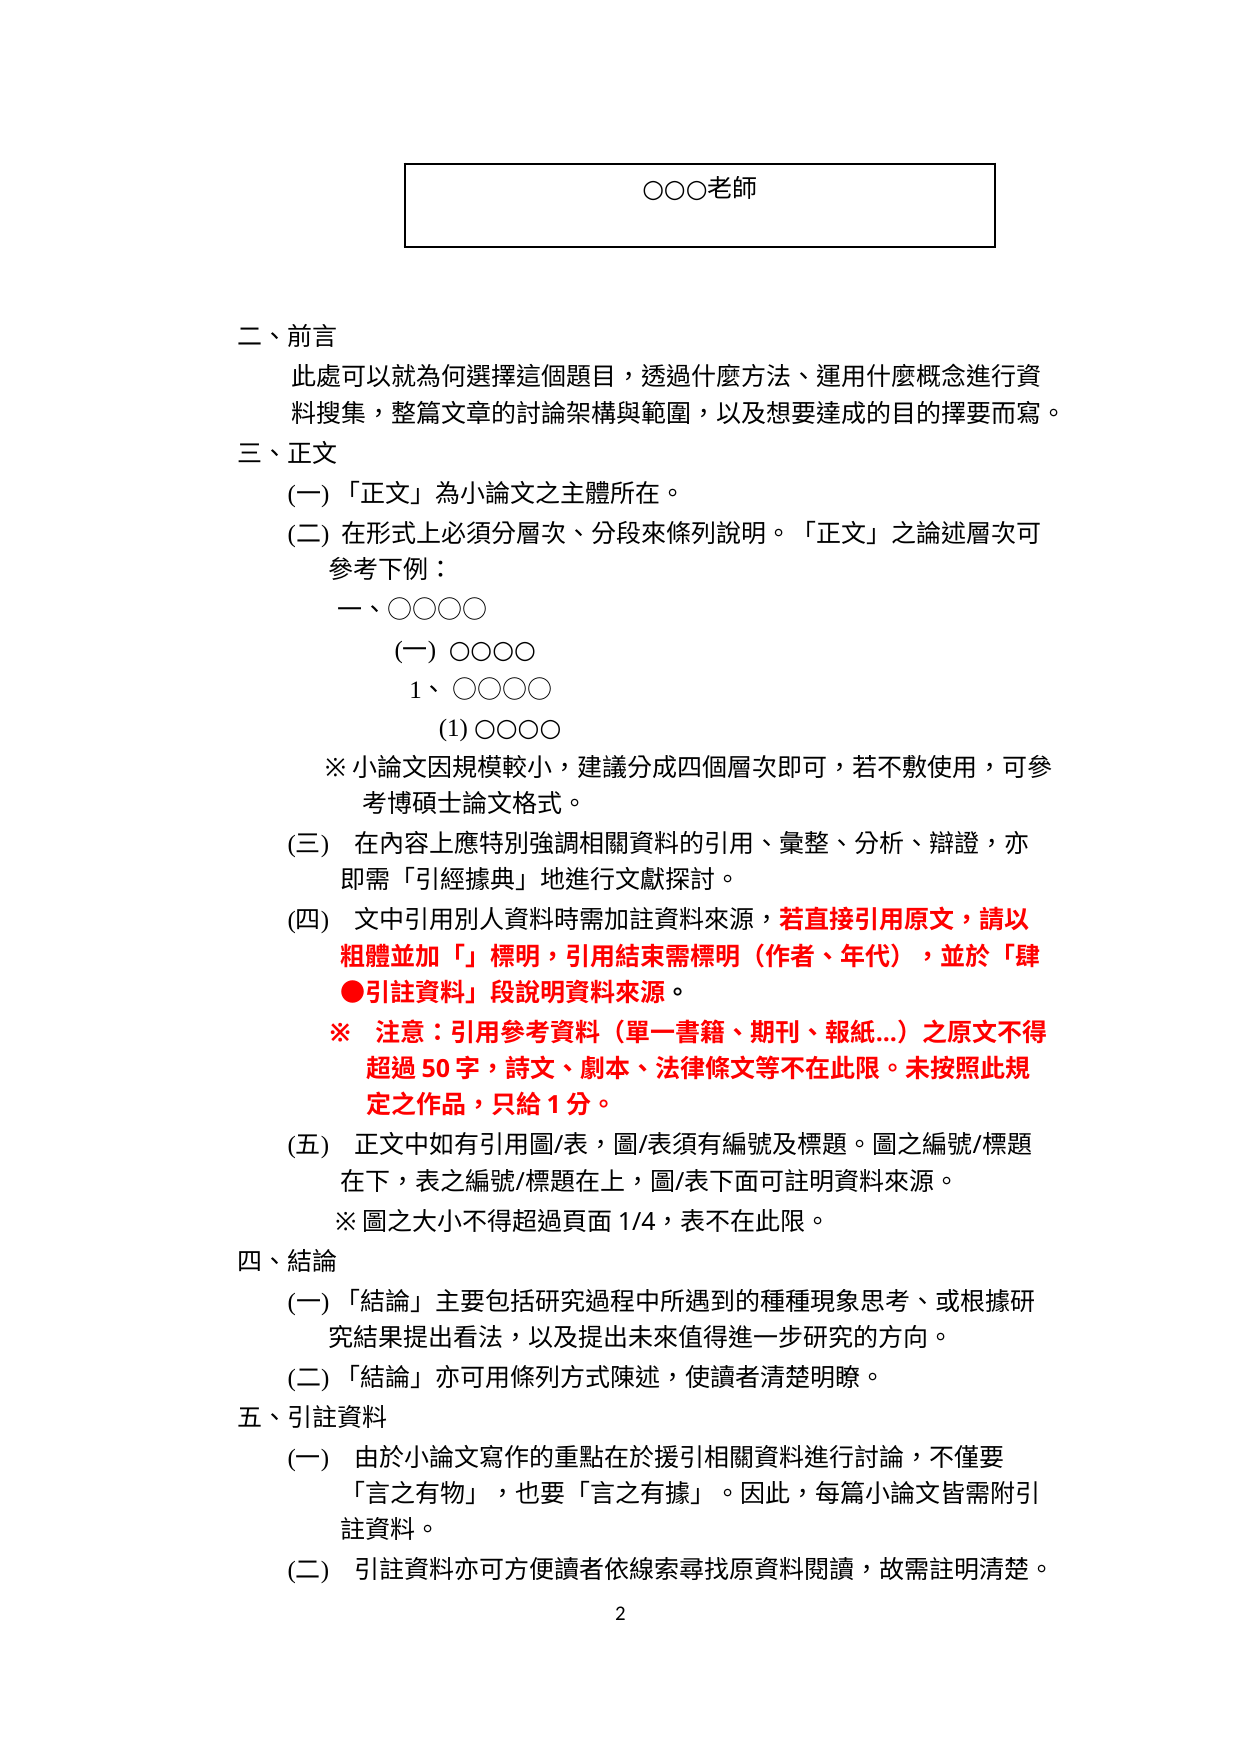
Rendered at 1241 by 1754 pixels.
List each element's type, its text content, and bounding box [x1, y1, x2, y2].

text (一) 由於小論文寫作的重點在於援引相關資料進行討論，不僅要「言之有物」，也要「言之有據」。因此，每篇小論文皆需附引註資料。 [287, 1437, 1053, 1546]
text (三) 在內容上應特別強調相關資料的引用、彙整、分析、辯證，亦即需「引經據典」地進行文獻探討。 [287, 823, 1053, 896]
text (二) 在形式上必須分層次、分段來條列說明。「正文」之論述層次可參考下例： [287, 513, 1053, 586]
text ※ 圖之大小不得超過頁面1/4，表不在此限。 [335, 1201, 1053, 1237]
text (四) 文中引用別人資料時需加註資料來源，若直接引用原文，請以粗體並加「」標明，引用結束需標明（作者、年代），並於「肆●引註資料」段說明資料來源。 [287, 900, 1053, 1008]
text (一) ○○○○ [394, 629, 1053, 666]
text 五、引註資料 [238, 1397, 1053, 1433]
text 四、結論 [238, 1241, 1053, 1277]
text 一、○○○○ [337, 589, 1053, 626]
text (二) 「結論」亦可用條列方式陳述，使讀者清楚明瞭。 [287, 1357, 1053, 1393]
text 此處可以就為何選擇這個題目，透過什麼方法、運用什麼概念進行資料搜集，整篇文章的討論架構與範圍，以及想要達成的目的擇要而寫。 [291, 357, 1053, 429]
text (二) 引註資料亦可方便讀者依線索尋找原資料閱讀，故需註明清楚。 [287, 1550, 1053, 1586]
text (一) 「結論」主要包括研究過程中所遇到的種種現象思考、或根據研究結果提出看法，以及提出未來值得進一步研究的方向。 [287, 1281, 1053, 1353]
text (1) ○○○○ [438, 709, 1053, 743]
text (一) 「正文」為小論文之主體所在。 [287, 473, 1053, 509]
text 1、 ○○○○ [409, 669, 1053, 706]
text 三、正文 [238, 433, 1053, 469]
text 二、前言 [237, 317, 1053, 353]
text (五) 正文中如有引用圖/表，圖/表須有編號及標題。圖之編號/標題在下，表之編號/標題在上，圖/表下面可註明資料來源。 [287, 1125, 1053, 1197]
text ※ 小論文因規模較小，建議分成四個層次即可，若不敷使用，可參考博碩士論文格式。 [325, 747, 1053, 820]
text ※ 注意：引用參考資料（單一書籍、期刊、報紙...）之原文不得超過50字，詩文、劇本、法律條文等不在此限。未按照此規定之作品，只給1分。 [329, 1012, 1053, 1121]
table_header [406, 165, 994, 246]
